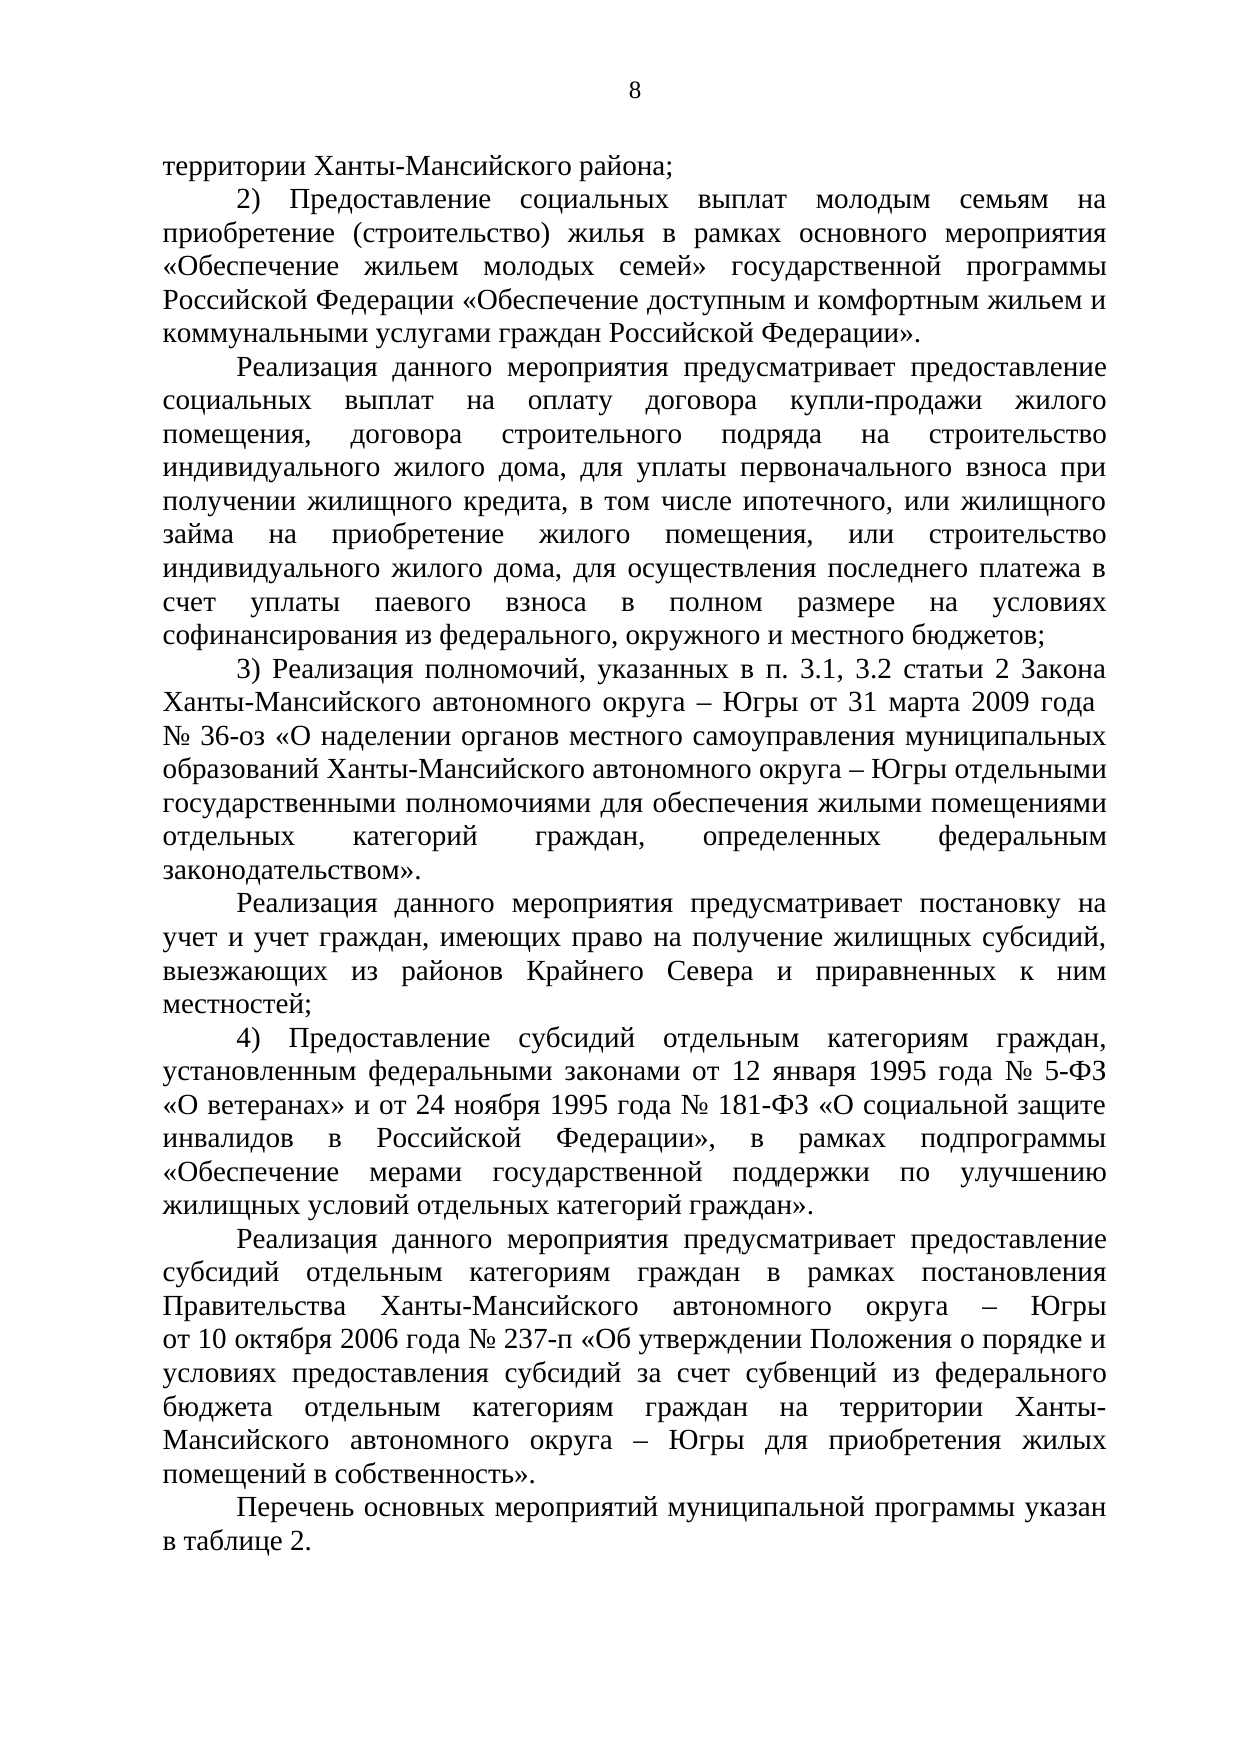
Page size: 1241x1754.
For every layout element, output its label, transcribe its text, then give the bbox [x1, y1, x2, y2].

text территории Ханты-Мансийского района; [162, 148, 1107, 181]
text 4) Предоставление субсидий отдельным категориям граждан, установленным федеральными законами от 12 января 1995 года № 5-ФЗ «О ветеранах» и от 24 ноября 1995 года № 181-ФЗ «О социальной защите инвалидов в Российской Федерации», в рамках подпрограммы «Обеспечение мерами государственной поддержки по улучшению жилищных условий отдельных категорий граждан». [162, 1020, 1107, 1221]
text 2) Предоставление социальных выплат молодым семьям на приобретение (строительство) жилья в рамках основного мероприятия «Обеспечение жильем молодых семей» государственной программы Российской Федерации «Обеспечение доступным и комфортным жильем и коммунальными услугами граждан Российской Федерации». [162, 181, 1107, 349]
text Перечень основных мероприятий муниципальной программы указан в таблице 2. [162, 1489, 1107, 1556]
text 3) Реализация полномочий, указанных в п. 3.1, 3.2 статьи 2 Закона Ханты-Мансийского автономного округа – Югры от 31 марта 2009 года № 36-оз «О наделении органов местного самоуправления муниципальных образований Ханты-Мансийского автономного округа – Югры отдельными государственными полномочиями для обеспечения жилыми помещениями отдельных категорий граждан, определенных федеральным законодательством». [162, 651, 1107, 886]
text Реализация данного мероприятия предусматривает постановку на учет и учет граждан, имеющих право на получение жилищных субсидий, выезжающих из районов Крайнего Севера и приравненных к ним местностей; [162, 886, 1107, 1020]
text Реализация данного мероприятия предусматривает предоставление субсидий отдельным категориям граждан в рамках постановления Правительства Ханты-Мансийского автономного округа – Югры от 10 октября 2006 года № 237-п «Об утверждении Положения о порядке и условиях предоставления субсидий за счет субвенций из федерального бюджета отдельным категориям граждан на территории Ханты-Мансийского автономного округа – Югры для приобретения жилых помещений в собственность». [162, 1221, 1107, 1489]
text Реализация данного мероприятия предусматривает предоставление социальных выплат на оплату договора купли-продажи жилого помещения, договора строительного подряда на строительство индивидуального жилого дома, для уплаты первоначального взноса при получении жилищного кредита, в том числе ипотечного, или жилищного займа на приобретение жилого помещения, или строительство индивидуального жилого дома, для осуществления последнего платежа в счет уплаты паевого взноса в полном размере на условиях софинансирования из федерального, окружного и местного бюджетов; [162, 349, 1107, 651]
